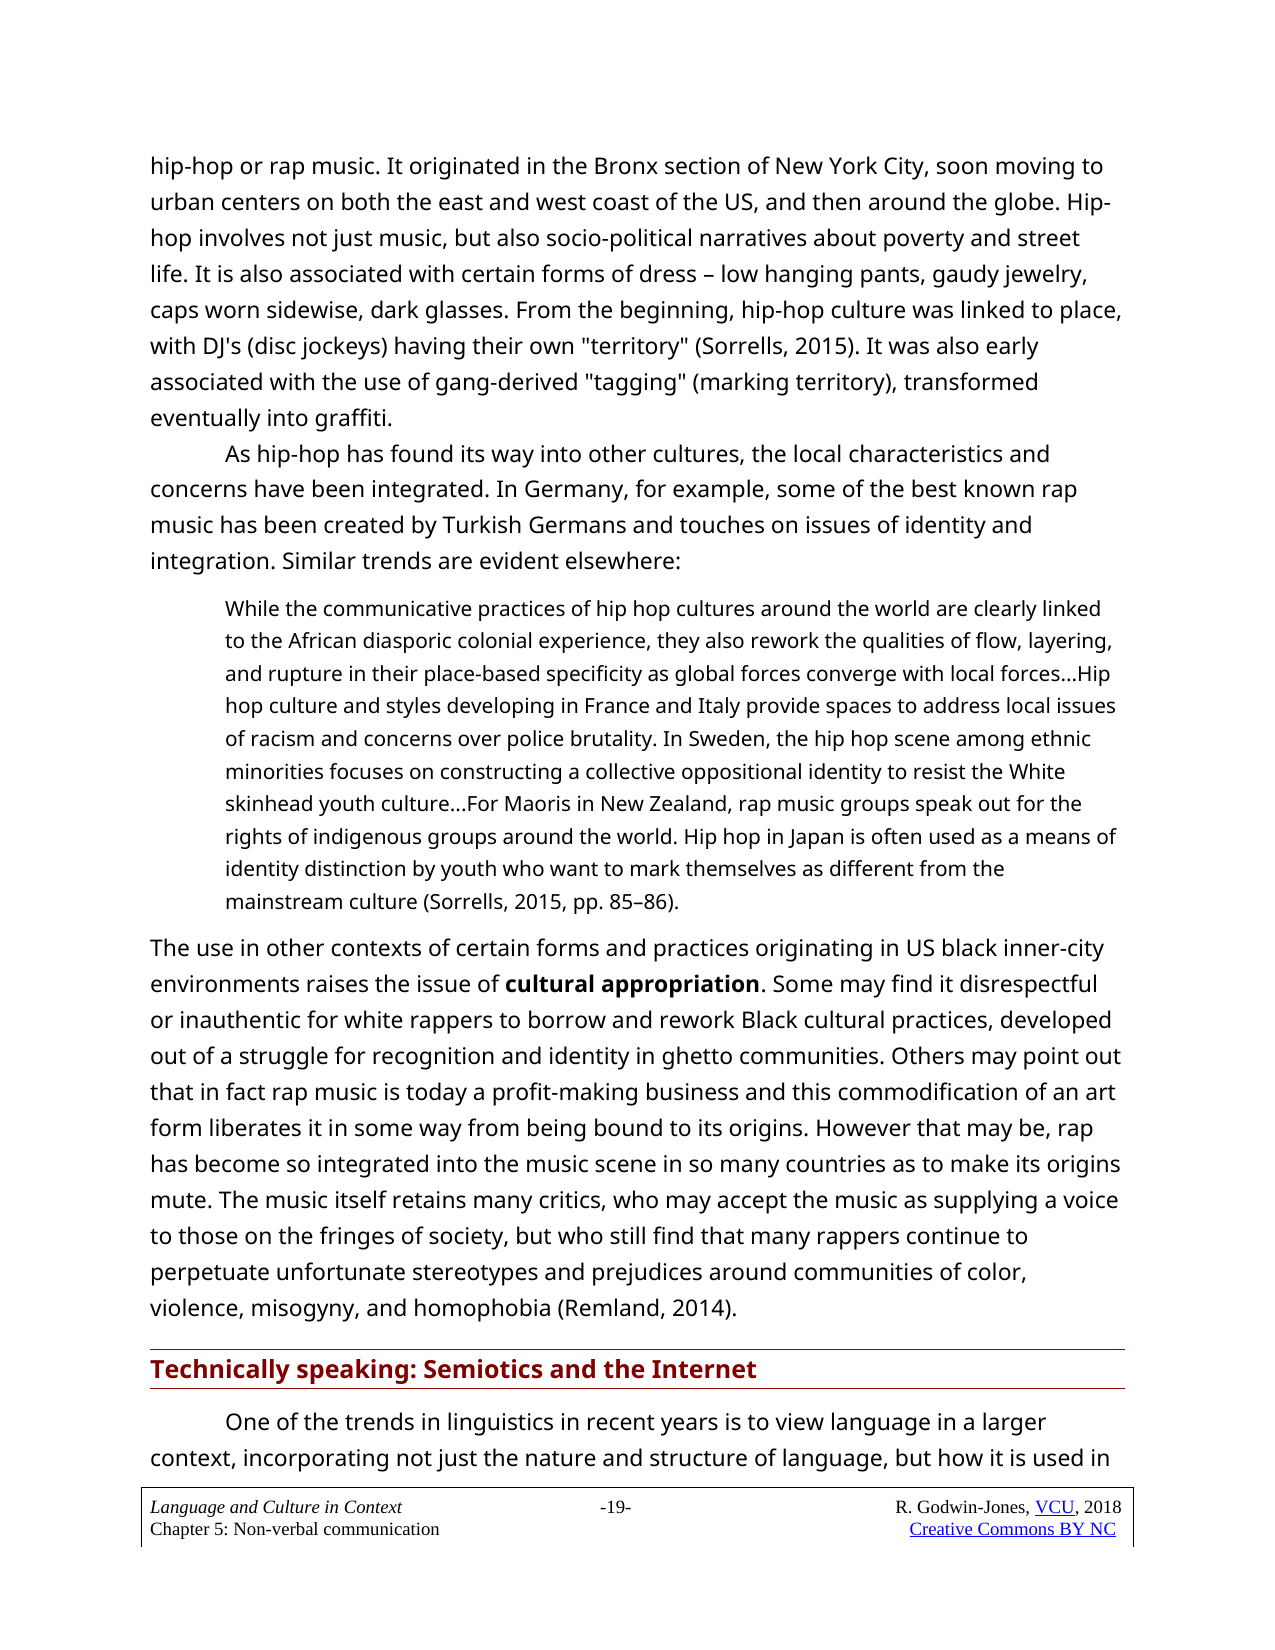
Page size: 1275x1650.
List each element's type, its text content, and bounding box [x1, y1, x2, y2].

text As hip-hop has found its way into other cultures, the local characteristics and concerns have been integrated. In Germany, for example, some of the best known rap music has been created by Turkish Germans and touches on issues of identity and integration. Similar trends are evident elsewhere: [150, 437, 1125, 577]
text The use in other contexts of certain forms and practices originating in US black inner-city environments raises the issue of cultural appropriation. Some may find it disrespectful or inauthentic for white rappers to borrow and rework Black cultural practices, developed out of a struggle for recognition and identity in ghetto communities. Others may point out that in fact rap music is today a profit-making business and this commodification of an art form liberates it in some way from being bound to its origins. However that may be, rap has become so integrated into the music scene in so many countries as to make its origins mute. The music itself retains many critics, who may accept the music as supplying a voice to those on the fringes of society, but who still find that many rappers continue to perpetuate unfortunate stereotypes and prejudices around communities of color, violence, misogyny, and homophobia (Remland, 2014). [150, 932, 1125, 1323]
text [150, 1406, 1125, 1473]
subtitle Technically speaking: Semiotics and the Internet [150, 1350, 1125, 1388]
text While the communicative practices of hip hop cultures around the world are clearly linked to the African diasporic colonial experience, they also rework the qualities of flow, layering, and rupture in their place-based specificity as global forces converge with local forces...Hip hop culture and styles developing in France and Italy provide spaces to address local issues of racism and concerns over police brutality. In Sweden, the hip hop scene among ethnic minorities focuses on constructing a collective oppositional identity to resist the White skinhead youth culture...For Maoris in New Zealand, rap music groups speak out for the rights of indigenous groups around the world. Hip hop in Japan is often used as a means of identity distinction by youth who want to mark themselves as different from the mainstream culture (Sorrells, 2015, pp. 85–86). [225, 594, 1125, 916]
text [150, 150, 1125, 433]
